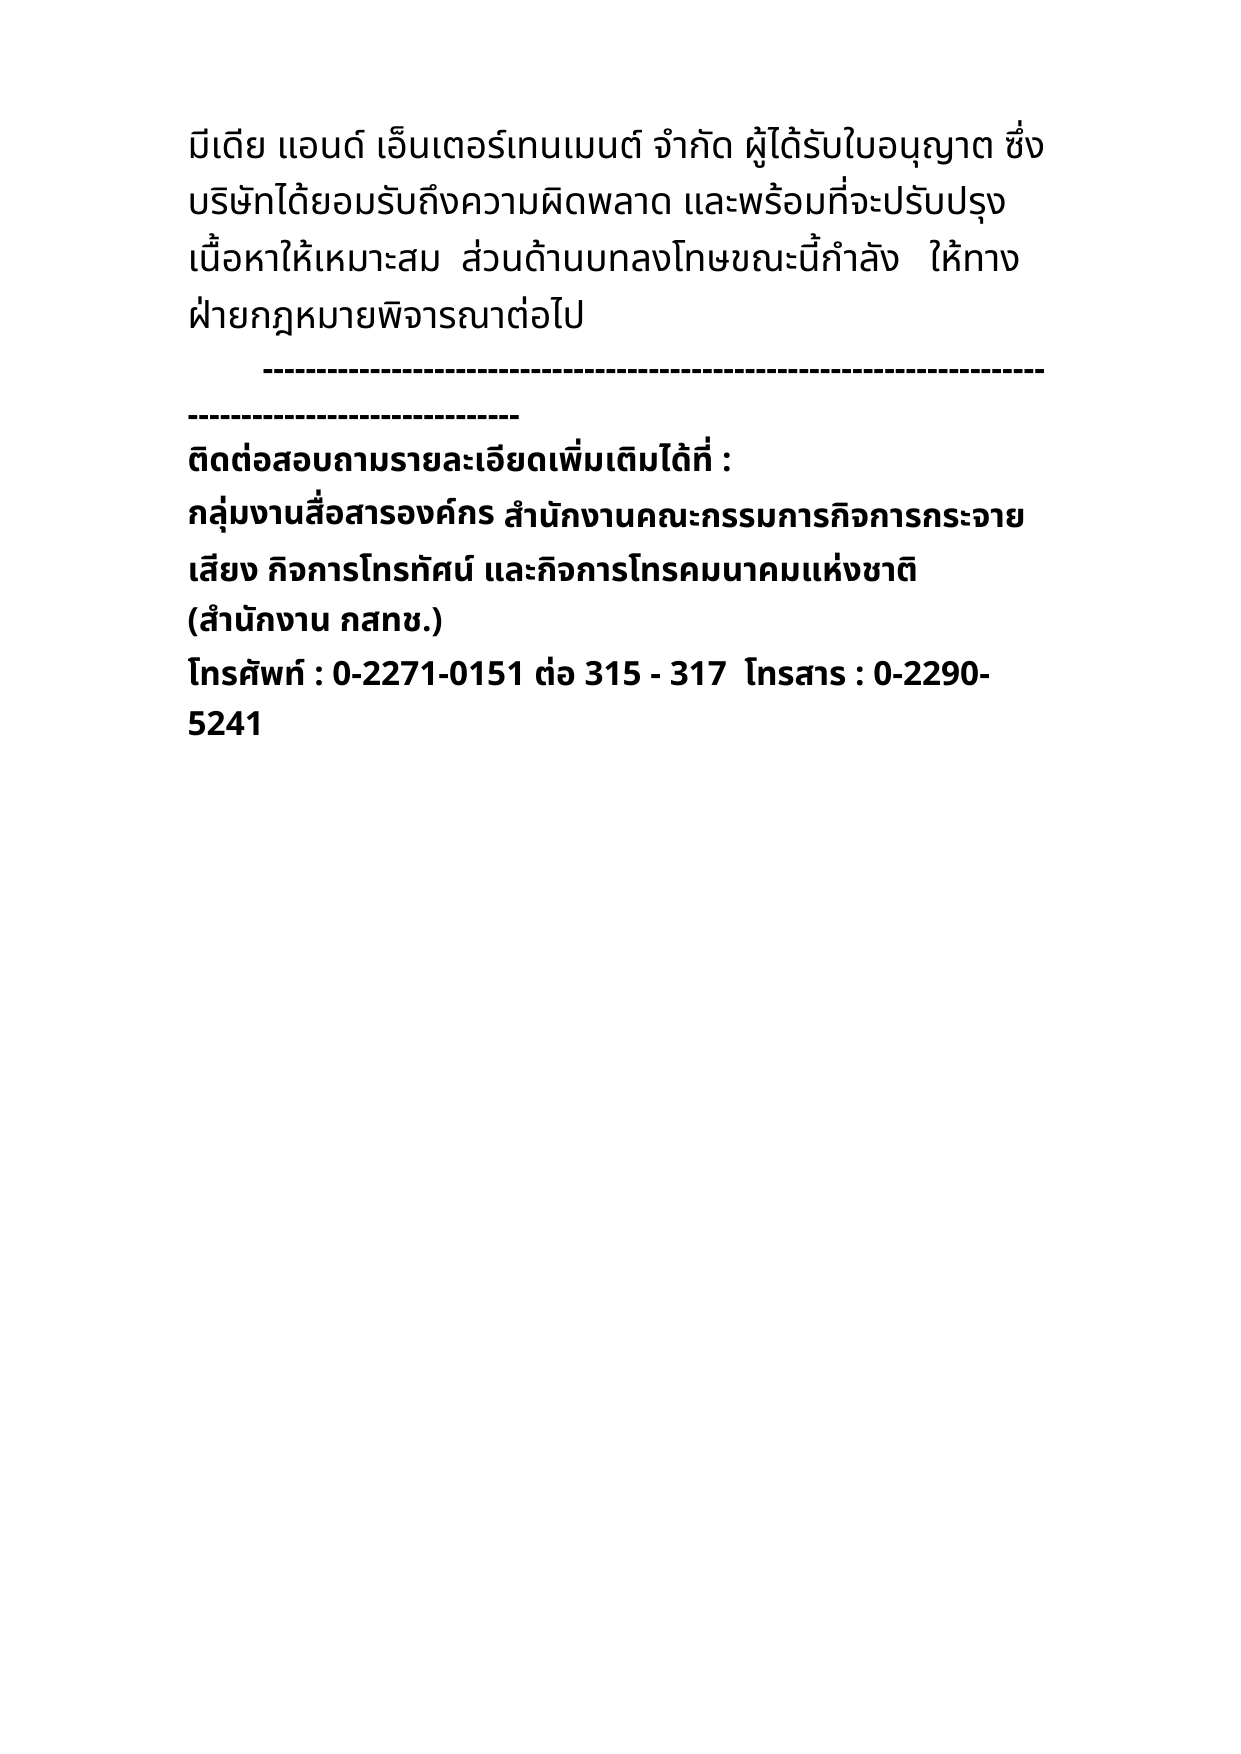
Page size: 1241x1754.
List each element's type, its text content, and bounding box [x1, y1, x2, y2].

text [187, 118, 1053, 345]
text -------------------------------------------------------------------------------------------------------- [187, 345, 1053, 436]
text ติดต่อสอบถามรายละเอียดเพิ่มเติมได้ที่ : [187, 436, 1053, 489]
text กลุ่มงานสื่อสารองค์กร สำนักงานคณะกรรมการกิจการกระจายเสียง กิจการโทรทัศน์ และกิจการโทรคมนาคมแห่งชาติ (สำนักงาน กสทช.) [187, 489, 1053, 649]
text โทรศัพท์ : 0-2271-0151 ต่อ 315 - 317 โทรสาร : 0-2290-5241 [187, 649, 1053, 746]
